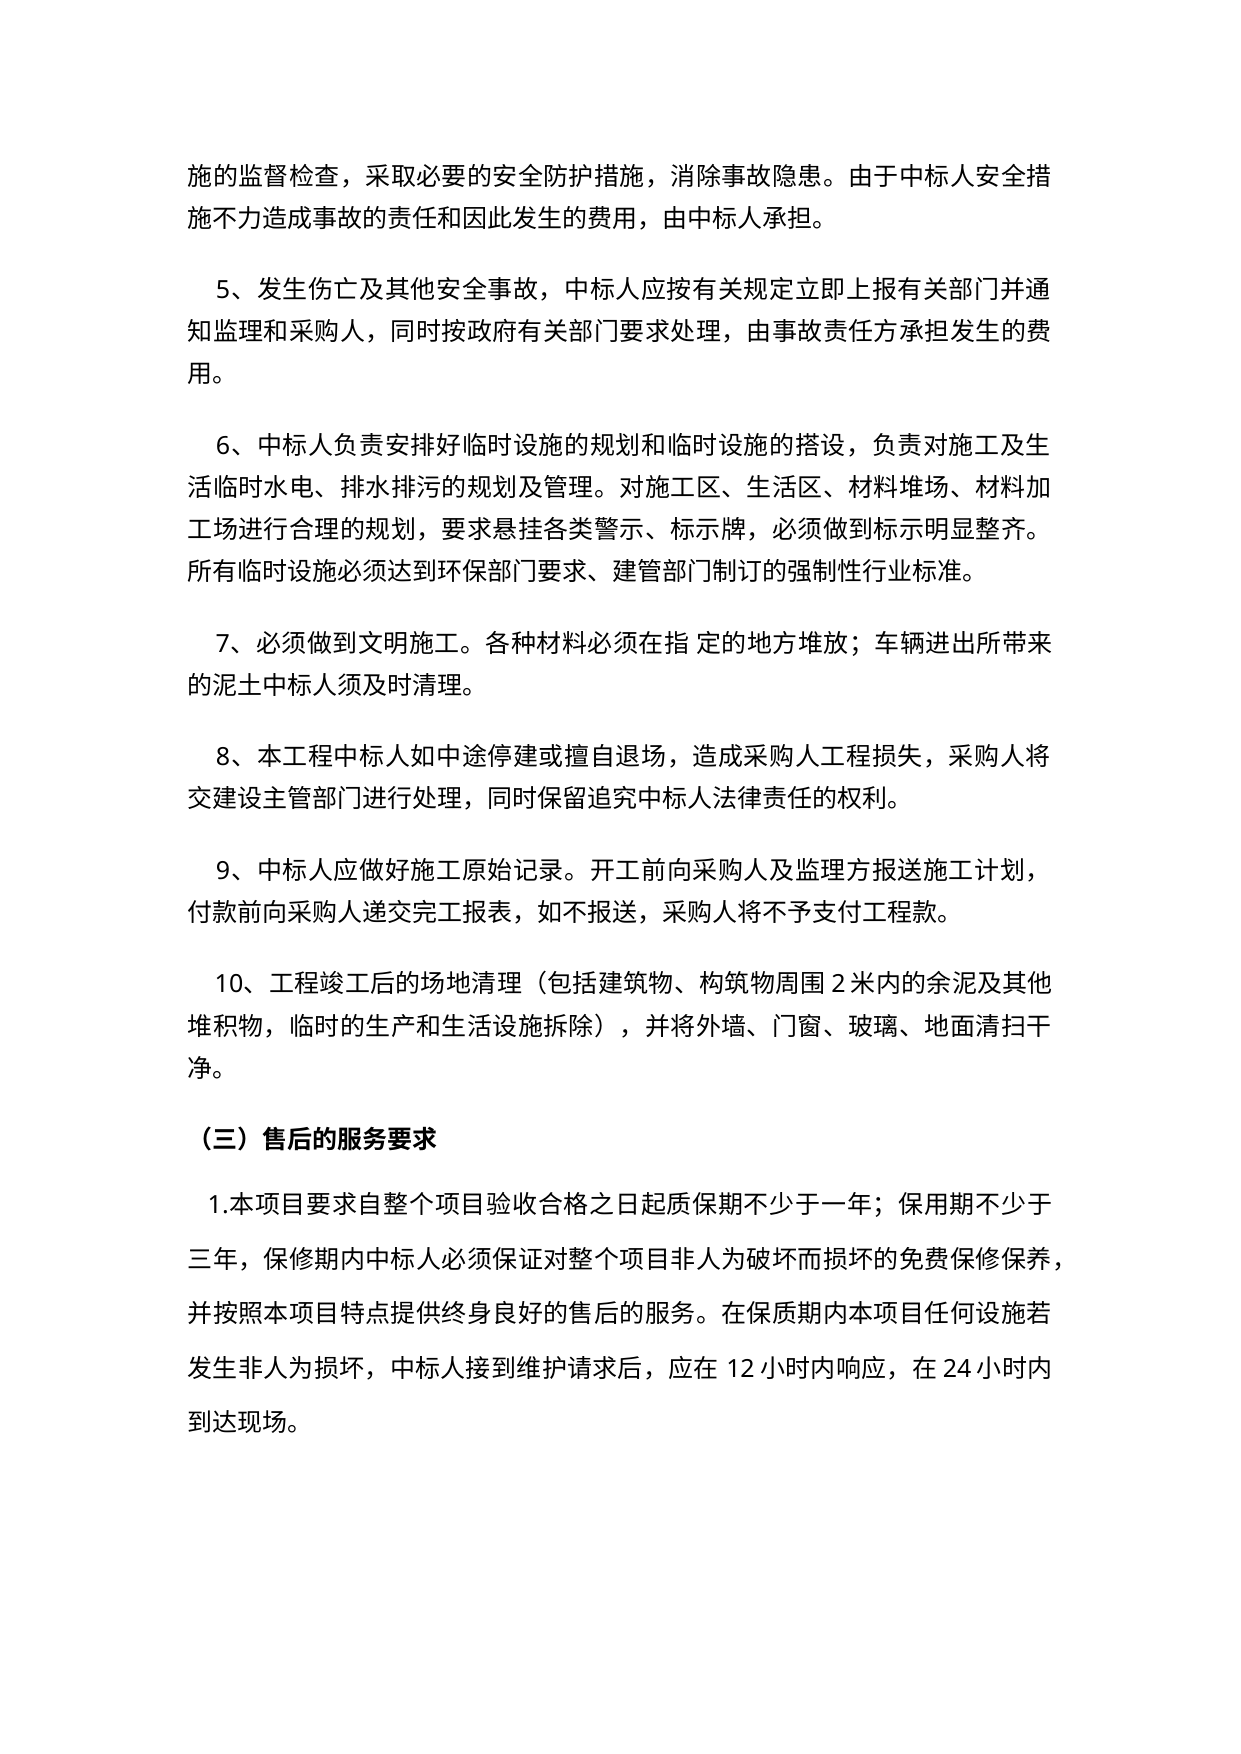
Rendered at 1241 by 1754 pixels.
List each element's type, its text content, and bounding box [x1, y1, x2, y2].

text 9、中标人应做好施工原始记录。开工前向采购人及监理方报送施工计划，付款前向采购人递交完工报表，如不报送，采购人将不予支付工程款。 [187, 844, 1053, 929]
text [187, 150, 1053, 234]
text 1.本项目要求自整个项目验收合格之日起质保期不少于一年；保用期不少于三年，保修期内中标人必须保证对整个项目非人为破坏而损坏的免费保修保养，并按照本项目特点提供终身良好的售后的服务。在保质期内本项目任何设施若发生非人为损坏，中标人接到维护请求后，应在12小时内响应，在24小时内到达现场。 [187, 1185, 1053, 1439]
text （三）售后的服务要求 [187, 1113, 1053, 1156]
text 6、中标人负责安排好临时设施的规划和临时设施的搭设，负责对施工及生活临时水电、排水排污的规划及管理。对施工区、生活区、材料堆场、材料加工场进行合理的规划，要求悬挂各类警示、标示牌，必须做到标示明显整齐。所有临时设施必须达到环保部门要求、建管部门制订的强制性行业标准。 [187, 419, 1053, 588]
text 8、本工程中标人如中途停建或擅自退场，造成采购人工程损失，采购人将交建设主管部门进行处理，同时保留追究中标人法律责任的权利。 [187, 731, 1053, 815]
text 7、必须做到文明施工。各种材料必须在指 定的地方堆放；车辆进出所带来的泥土中标人须及时清理。 [187, 617, 1053, 702]
text 5、发生伤亡及其他安全事故，中标人应按有关规定立即上报有关部门并通知监理和采购人，同时按政府有关部门要求处理，由事故责任方承担发生的费用。 [187, 263, 1053, 390]
text 10、工程竣工后的场地清理（包括建筑物、构筑物周围2米内的余泥及其他堆积物，临时的生产和生活设施拆除），并将外墙、门窗、玻璃、地面清扫干净。 [187, 958, 1053, 1084]
